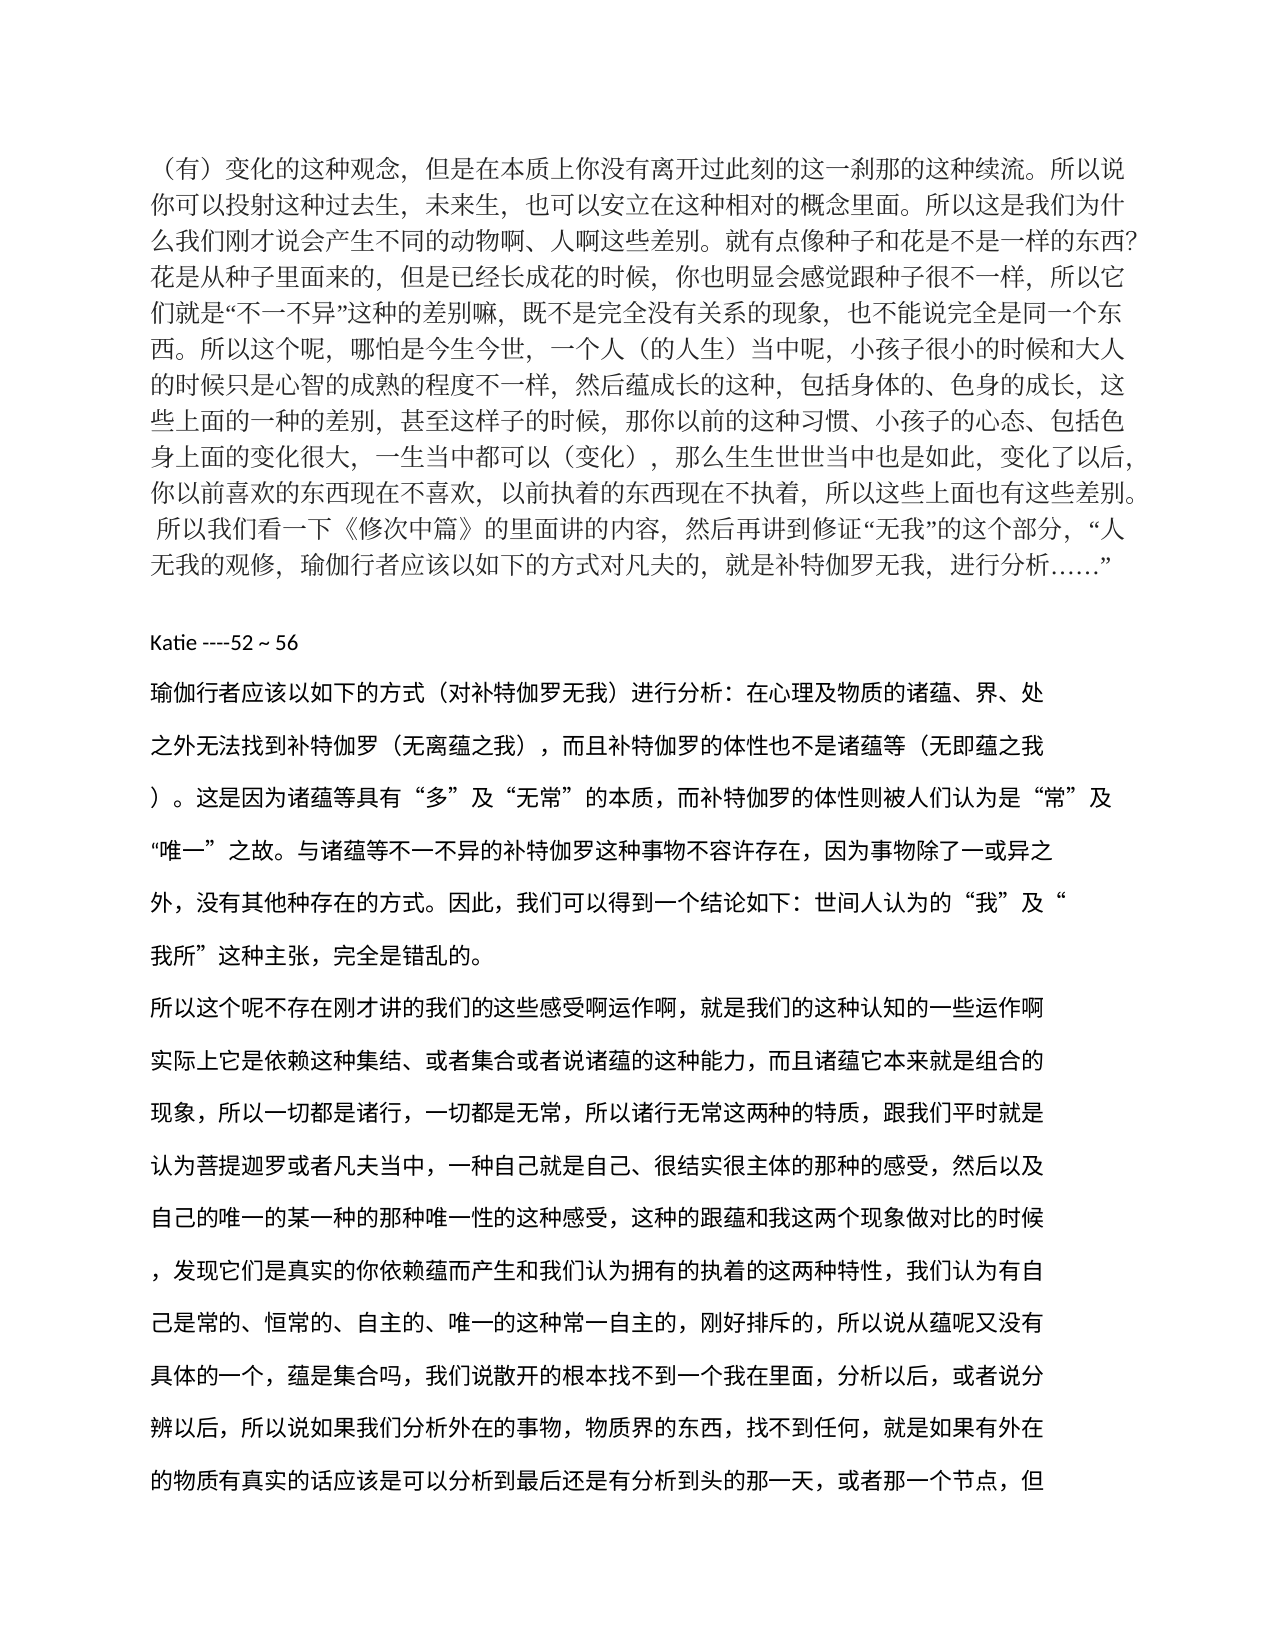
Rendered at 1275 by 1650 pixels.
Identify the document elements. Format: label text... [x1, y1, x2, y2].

text 的物质有真实的话应该是可以分析到最后还是有分析到头的那一天，或者那一个节点，但 [150, 1462, 1125, 1496]
text 自己的唯一的某一种的那种唯一性的这种感受，这种的跟蕴和我这两个现象做对比的时候 [150, 1200, 1125, 1233]
text ，发现它们是真实的你依赖蕴而产生和我们认为拥有的执着的这两种特性，我们认为有自 [150, 1252, 1125, 1286]
text 所以这个呢不存在刚才讲的我们的这些感受啊运作啊，就是我们的这种认知的一些运作啊 [150, 990, 1125, 1023]
text 实际上它是依赖这种集结、或者集合或者说诸蕴的这种能力，而且诸蕴它本来就是组合的 [150, 1042, 1125, 1076]
text 具体的一个，蕴是集合吗，我们说散开的根本找不到一个我在里面，分析以后，或者说分 [150, 1357, 1125, 1391]
text 瑜伽行者应该以如下的方式（对补特伽罗无我）进行分析：在心理及物质的诸蕴、界、处 [150, 675, 1125, 708]
text “唯一”之故。与诸蕴等不一不异的补特伽罗这种事物不容许存在，因为事物除了一或异之 [150, 832, 1125, 866]
text 外，没有其他种存在的方式。因此，我们可以得到一个结论如下：世间人认为的“我”及“ [150, 885, 1125, 918]
text 认为菩提迦罗或者凡夫当中，一种自己就是自己、很结实很主体的那种的感受，然后以及 [150, 1147, 1125, 1181]
text ）。这是因为诸蕴等具有“多”及“无常”的本质，而补特伽罗的体性则被人们认为是“常”及 [150, 780, 1125, 813]
text 我所”这种主张，完全是错乱的。 [150, 937, 1125, 971]
text 辨以后，所以说如果我们分析外在的事物，物质界的东西，找不到任何，就是如果有外在 [150, 1410, 1125, 1443]
text 之外无法找到补特伽罗（无离蕴之我），而且补特伽罗的体性也不是诸蕴等（无即蕴之我 [150, 727, 1125, 761]
text Katie ----52 ~ 56 [150, 628, 1125, 656]
text 现象，所以一切都是诸行，一切都是无常，所以诸行无常这两种的特质，跟我们平时就是 [150, 1095, 1125, 1128]
text 己是常的、恒常的、自主的、唯一的这种常一自主的，刚好排斥的，所以说从蕴呢又没有 [150, 1305, 1125, 1338]
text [150, 150, 1125, 581]
